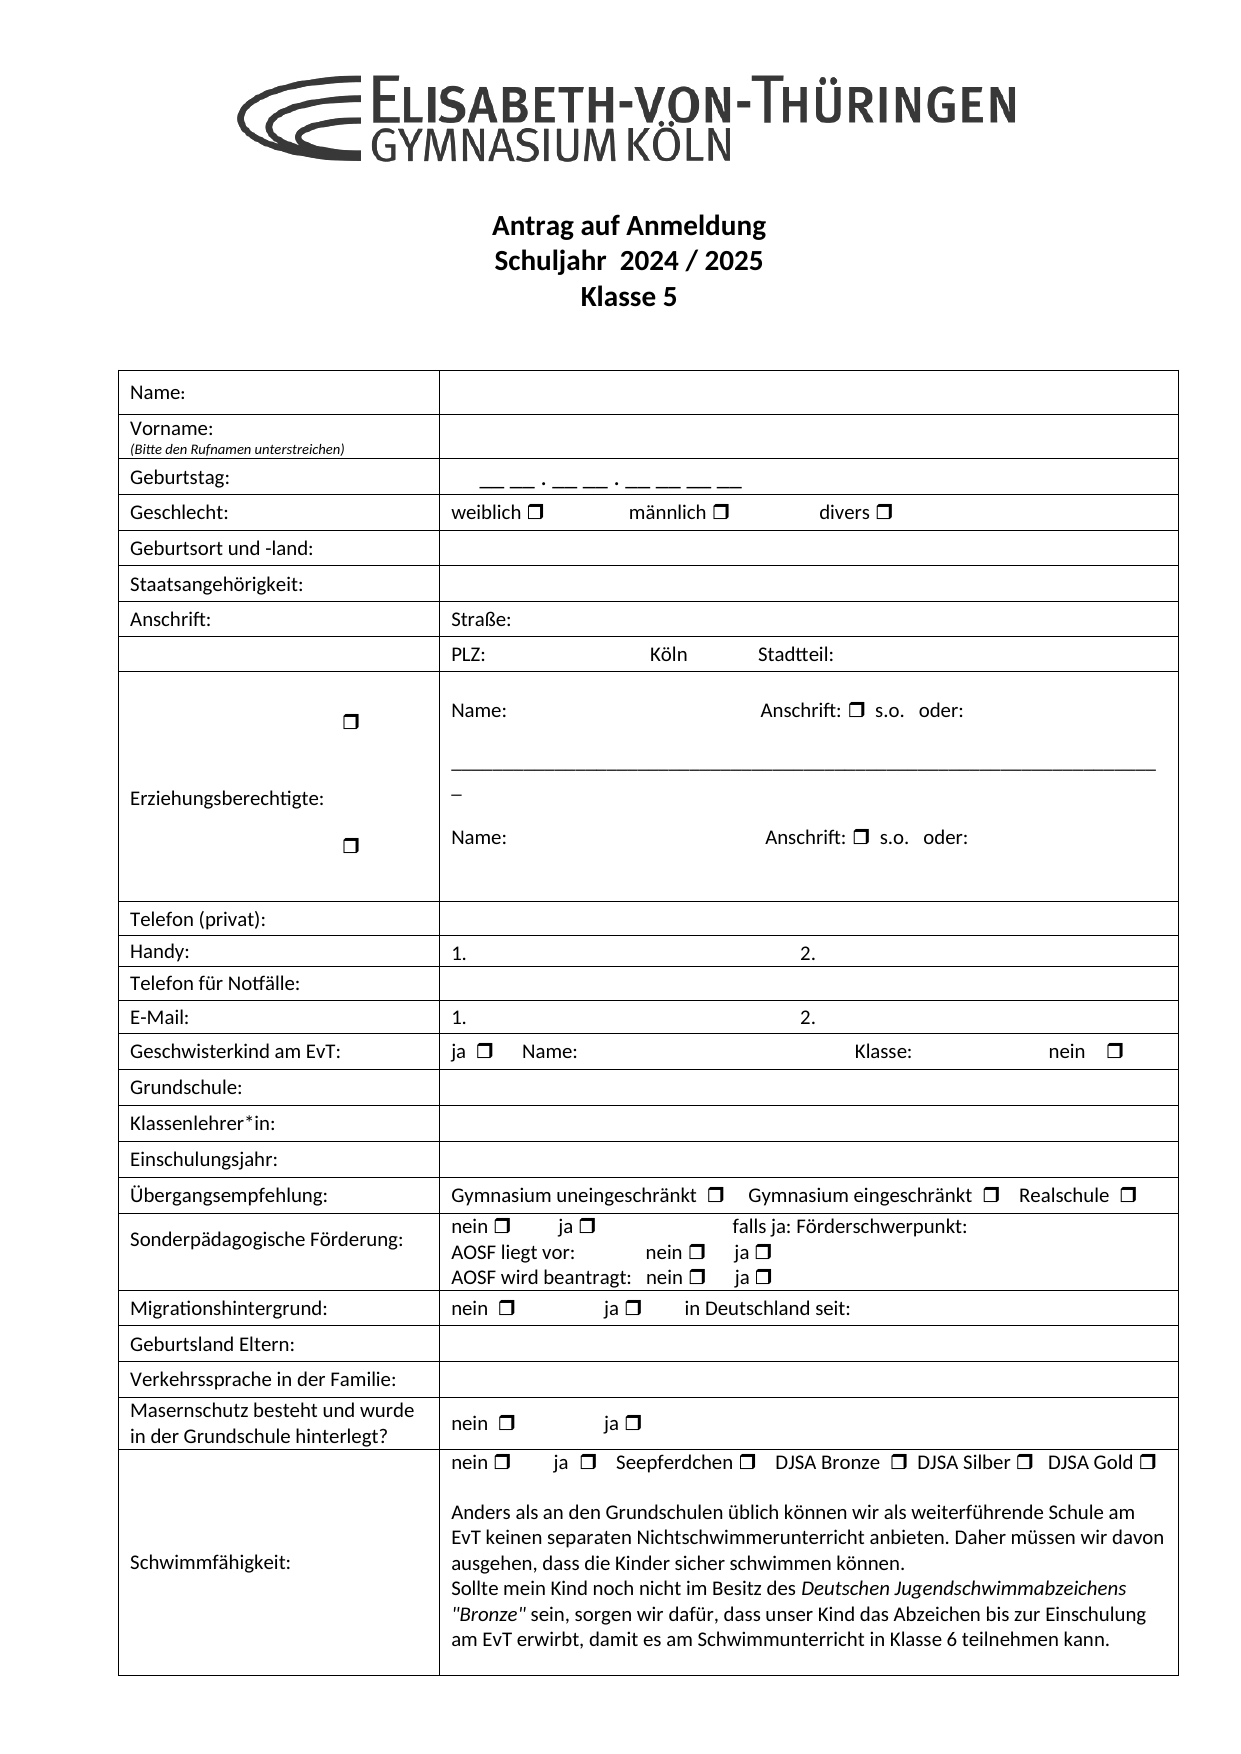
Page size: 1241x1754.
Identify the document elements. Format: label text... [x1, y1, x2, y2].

table_cell Straße: [440, 602, 1178, 636]
table_cell [440, 1326, 1178, 1361]
table_cell 1. 2. [440, 1001, 1178, 1033]
table_cell Name: Anschrift: s.o. oder: _____________________________________________________________________ Name: Anschrift: s.o. oder: [440, 672, 1178, 901]
table_cell [440, 967, 1178, 1000]
table_cell nein ja falls ja: Förderschwerpunkt: AOSF liegt vor: nein ja AOSF wird beantragt: nein ja [440, 1214, 1178, 1290]
table_cell __ __ . __ __ . __ __ __ __ [440, 459, 1178, 494]
table_cell Telefon für Notfälle: [119, 967, 439, 1000]
table_cell Einschulungsjahr: [119, 1142, 439, 1177]
table_cell Erziehungsberechtigte: [119, 672, 439, 901]
table_cell Geburtsort und -land: [119, 531, 439, 565]
table_cell Geschwisterkind am EvT: [119, 1034, 439, 1069]
table_cell Geschlecht: [119, 495, 439, 529]
table_cell Gymnasium uneingeschränkt Gymnasium eingeschränkt Realschule [440, 1178, 1178, 1212]
table_cell Migrationshintergrund: [119, 1291, 439, 1325]
table_cell Geburtsland Eltern: [119, 1326, 439, 1361]
table_header [440, 371, 1178, 414]
table_cell ja Name: Klasse: nein [440, 1034, 1178, 1069]
table_cell Anschrift: [119, 602, 439, 636]
table_cell [440, 566, 1178, 601]
table_cell nein ja [440, 1398, 1178, 1448]
table_header Name: [119, 371, 439, 414]
table_cell PLZ: Köln Stadtteil: [440, 637, 1178, 671]
table_cell Sonderpädagogische Förderung: [119, 1214, 439, 1290]
table_cell nein ja in Deutschland seit: [440, 1291, 1178, 1325]
table_cell [119, 637, 439, 671]
table_cell [440, 1070, 1178, 1105]
picture [217, 29, 1041, 207]
table_cell Grundschule: [119, 1070, 439, 1105]
table_cell 1. 2. [440, 936, 1178, 966]
table_cell [440, 1142, 1178, 1177]
table_cell Verkehrssprache in der Familie: [119, 1362, 439, 1397]
table_cell Vorname: (Bitte den Rufnamen unterstreichen) [119, 415, 439, 458]
table_cell [440, 531, 1178, 565]
table_cell Masernschutz besteht und wurde in der Grundschule hinterlegt? [119, 1398, 439, 1448]
table_cell Handy: [119, 936, 439, 966]
table_cell Übergangsempfehlung: [119, 1178, 439, 1212]
table_cell [440, 1362, 1178, 1397]
table_cell nein ja Seepferdchen DJSA Bronze DJSA Silber DJSA Gold Anders als an den Grundschulen üblich können wir als weiterführende Schule am EvT keinen separaten Nichtschwimmerunterricht anbieten. Daher müssen wir davon ausgehen, dass die Kinder sicher schwimmen können. Sollte mein Kind noch nicht im Besitz des Deutschen Jugendschwimmabzeichens "Bronze" sein, sorgen wir dafür, dass unser Kind das Abzeichen bis zur Einschulung am EvT erwirbt, damit es am Schwimmunterricht in Klasse 6 teilnehmen kann. [440, 1450, 1178, 1674]
table_cell Geburtstag: [119, 459, 439, 494]
table_cell E-Mail: [119, 1001, 439, 1033]
table_cell weiblich männlich divers [440, 495, 1178, 529]
table_cell Telefon (privat): [119, 902, 439, 935]
table_cell [440, 415, 1178, 458]
table_cell Staatsangehörigkeit: [119, 566, 439, 601]
table_cell [440, 1106, 1178, 1141]
table_cell Schwimmfähigkeit: [119, 1450, 439, 1674]
table_cell [440, 902, 1178, 935]
table_cell Klassenlehrer*in: [119, 1106, 439, 1141]
